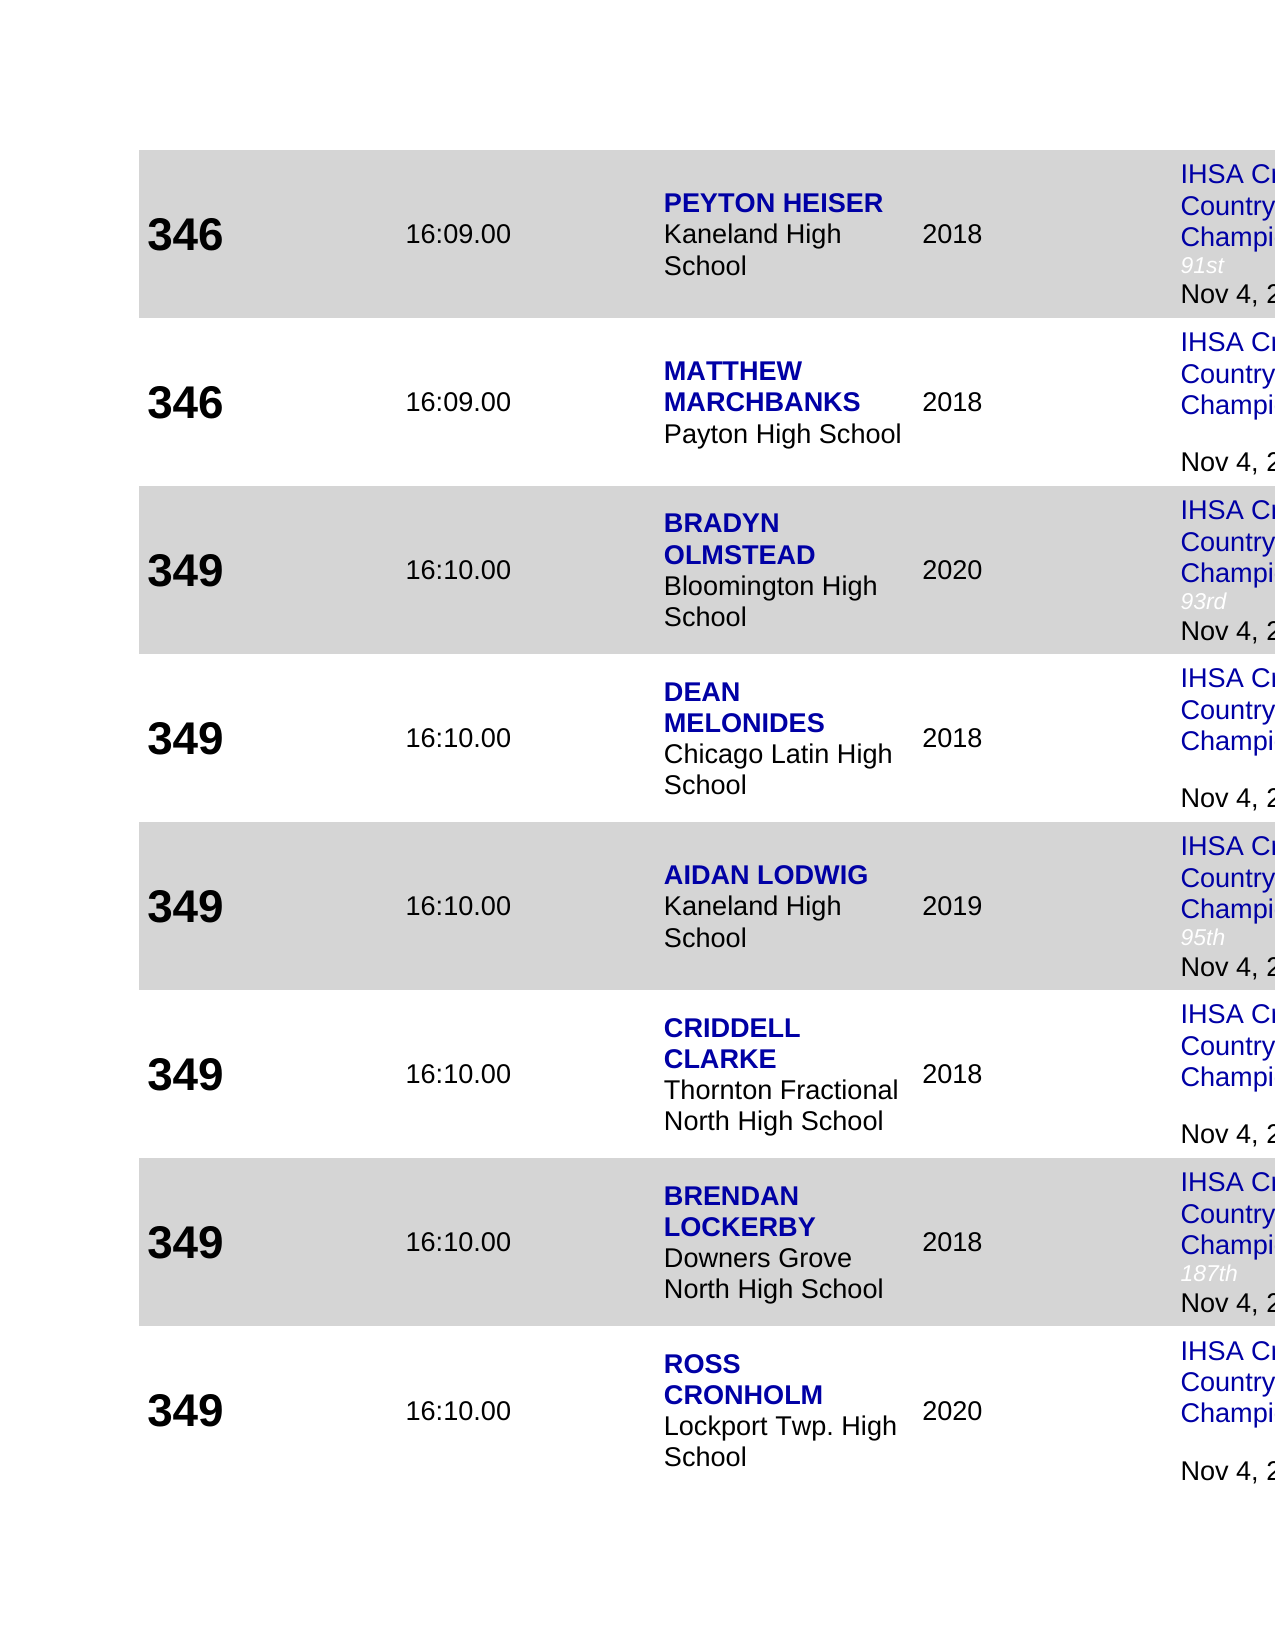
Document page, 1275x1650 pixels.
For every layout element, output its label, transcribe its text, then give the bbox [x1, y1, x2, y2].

table_cell 16:10.00 [397, 1158, 655, 1326]
table_cell 2018 [914, 1158, 1172, 1326]
table_cell MATTHEW MARCHBANKS Payton High School [655, 318, 914, 486]
table_cell 16:09.00 [397, 318, 655, 486]
table_cell 2018 [914, 318, 1172, 486]
table_cell 349 [139, 1326, 397, 1494]
table_cell DEAN MELONIDES Chicago Latin High School [655, 654, 914, 822]
table_cell 349 [139, 486, 397, 654]
table_cell 349 [139, 822, 397, 990]
table_cell IHSA Cross Country State Championship 188th Nov 4, 2017 [1172, 1326, 1275, 1494]
table_cell BRADYN OLMSTEAD Bloomington High School [655, 486, 914, 654]
table_cell CRIDDELL CLARKE Thornton Fractional North High School [655, 990, 914, 1158]
table_cell IHSA Cross Country State Championship 92nd Nov 4, 2017 [1172, 318, 1275, 486]
table_cell 16:10.00 [397, 654, 655, 822]
table_cell 16:10.00 [397, 486, 655, 654]
table_cell IHSA Cross Country State Championship 93rd Nov 4, 2017 [1172, 486, 1275, 654]
table_cell BRENDAN LOCKERBY Downers Grove North High School [655, 1158, 914, 1326]
table_cell 346 [139, 150, 397, 318]
table_cell 2019 [914, 822, 1172, 990]
table_cell 346 [139, 318, 397, 486]
table_cell IHSA Cross Country State Championship 94th Nov 4, 2017 [1172, 654, 1275, 822]
table_cell AIDAN LODWIG Kaneland High School [655, 822, 914, 990]
table_cell IHSA Cross Country State Championship 91st Nov 4, 2017 [1172, 150, 1275, 318]
table_cell 2020 [914, 486, 1172, 654]
table_cell 2020 [914, 1326, 1172, 1494]
table_cell 2018 [914, 990, 1172, 1158]
table_cell 2018 [914, 150, 1172, 318]
table_cell IHSA Cross Country State Championship 95th Nov 4, 2017 [1172, 822, 1275, 990]
table_cell 16:10.00 [397, 990, 655, 1158]
table_cell 16:10.00 [397, 1326, 655, 1494]
table_cell 349 [139, 1158, 397, 1326]
table_cell IHSA Cross Country State Championship 187th Nov 4, 2017 [1172, 1158, 1275, 1326]
table_cell 2018 [914, 654, 1172, 822]
table_cell ROSS CRONHOLM Lockport Twp. High School [655, 1326, 914, 1494]
table_cell 16:09.00 [397, 150, 655, 318]
table_cell IHSA Cross Country State Championship 96th Nov 4, 2017 [1172, 990, 1275, 1158]
table_cell 16:10.00 [397, 822, 655, 990]
table_cell PEYTON HEISER Kaneland High School [655, 150, 914, 318]
table_cell 349 [139, 654, 397, 822]
table_cell 349 [139, 990, 397, 1158]
